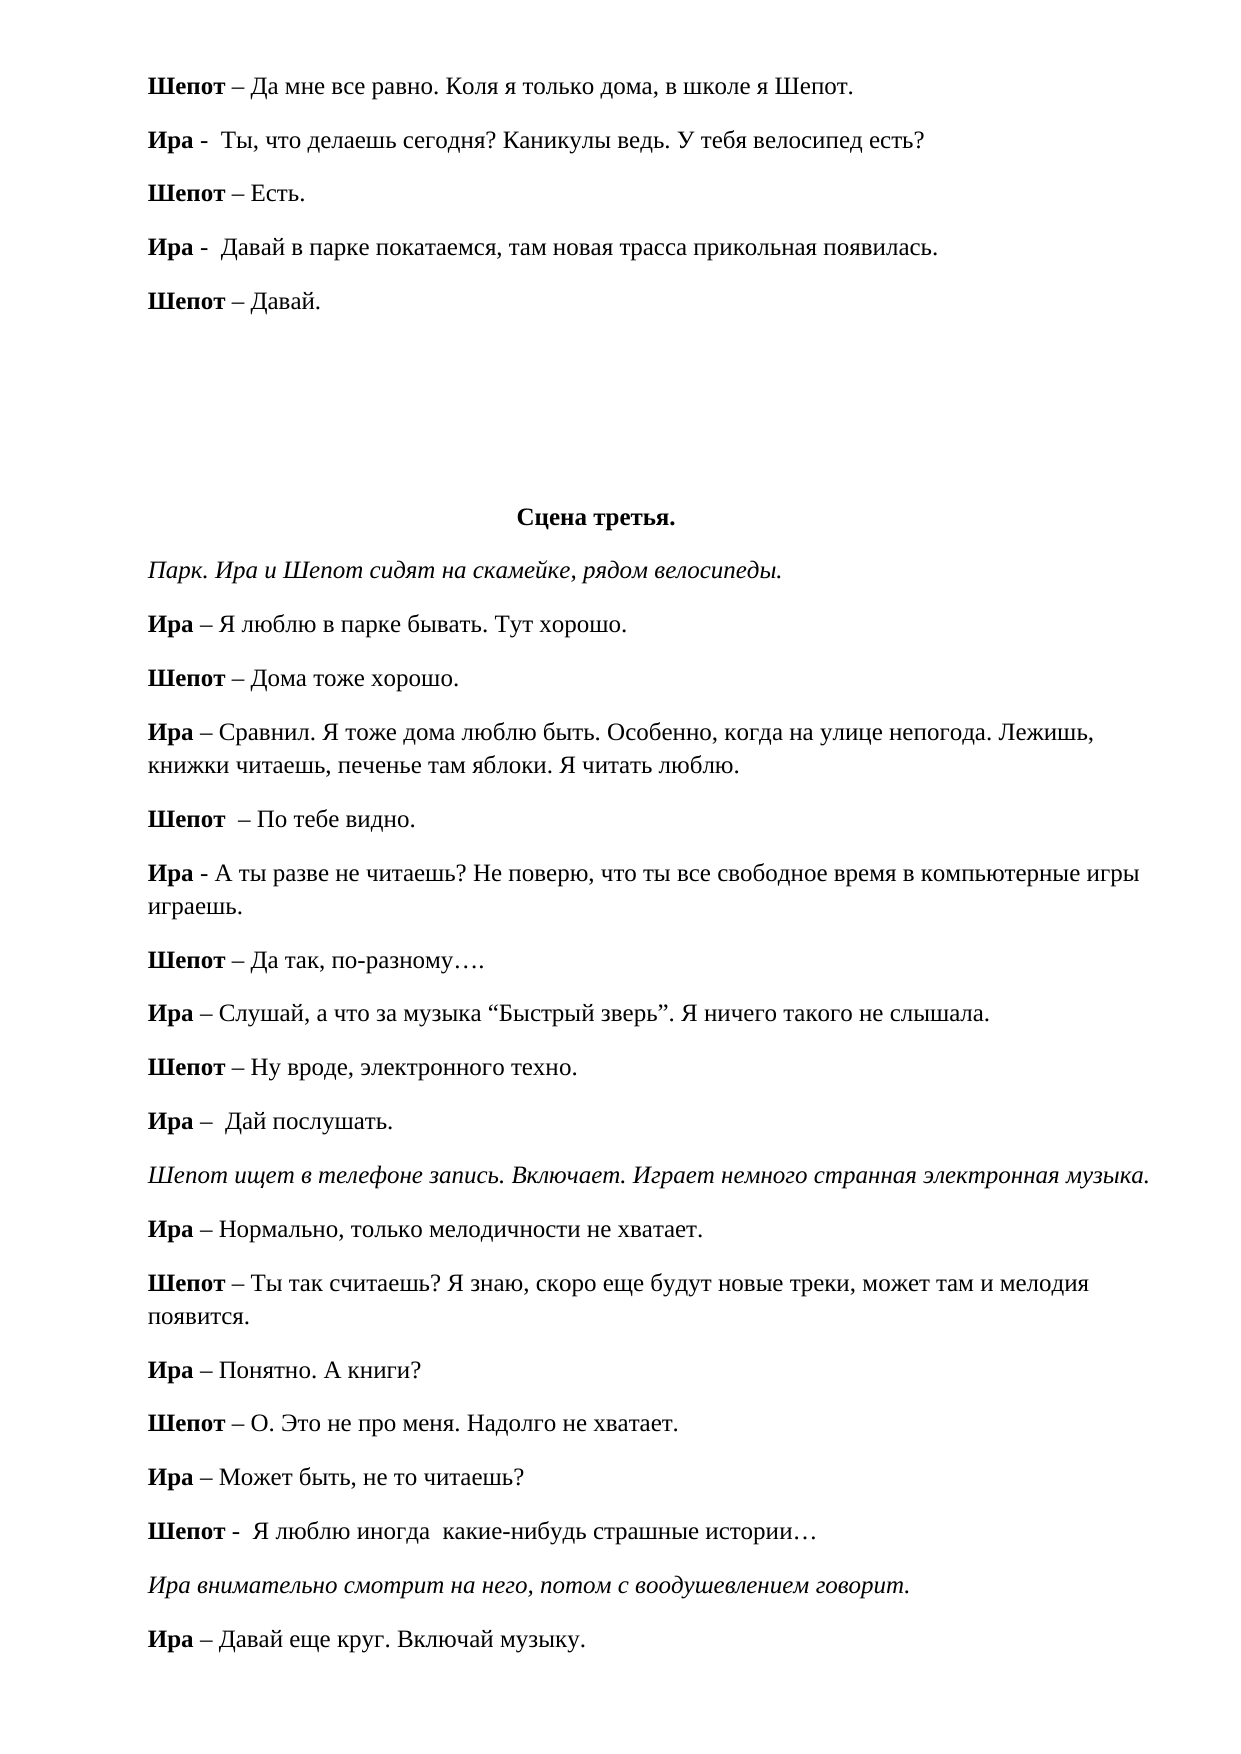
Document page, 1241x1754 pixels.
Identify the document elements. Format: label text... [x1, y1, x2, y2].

text Ира – Понятно. А книги? [148, 1355, 1152, 1383]
text Шепот – Есть. [148, 178, 1152, 207]
text Ира – Давай еще круг. Включай музыку. [148, 1624, 1152, 1653]
text Ира - Ты, что делаешь сегодня? Каникулы ведь. У тебя велосипед есть? [148, 125, 1152, 153]
text Ира – Нормально, только мелодичности не хватает. [148, 1214, 1152, 1243]
text Ира – Может быть, не то читаешь? [148, 1462, 1152, 1491]
text Ира внимательно смотрит на него, потом с воодушевлением говорит. [148, 1570, 1152, 1599]
text Ира – Слушай, а что за музыка “Быстрый зверь”. Я ничего такого не слышала. [148, 998, 1152, 1027]
text Ира - А ты разве не читаешь? Не поверю, что ты все свободное время в компьютерные игры играешь. [148, 858, 1152, 919]
text Парк. Ира и Шепот сидят на скамейке, рядом велосипеды. [148, 556, 1152, 584]
text Шепот – Да так, по-разному…. [148, 945, 1152, 973]
text Шепот ищет в телефоне запись. Включает. Играет немного странная электронная музыка. [148, 1160, 1152, 1189]
text Шепот – По тебе видно. [148, 804, 1152, 833]
text Шепот – Дома тоже хорошо. [148, 663, 1152, 692]
text Ира – Сравнил. Я тоже дома люблю быть. Особенно, когда на улице непогода. Лежишь, книжки читаешь, печенье там яблоки. Я читать люблю. [148, 717, 1152, 779]
text Шепот – Ну вроде, электронного техно. [148, 1052, 1152, 1081]
text Ира – Я люблю в парке бывать. Тут хорошо. [148, 609, 1152, 638]
text Шепот – Ты так считаешь? Я знаю, скоро еще будут новые треки, может там и мелодия появится. [148, 1268, 1152, 1329]
text Шепот – Давай. [148, 286, 1152, 315]
text Шепот – О. Это не про меня. Надолго не хватает. [148, 1408, 1152, 1437]
text Ира – Дай послушать. [148, 1106, 1152, 1135]
text Шепот – Да мне все равно. Коля я только дома, в школе я Шепот. [148, 71, 1152, 99]
text Ира - Давай в парке покатаемся, там новая трасса прикольная появилась. [148, 232, 1152, 261]
text Сцена третья. [443, 502, 1152, 530]
text Шепот - Я люблю иногда какие-нибудь страшные истории… [148, 1516, 1152, 1545]
